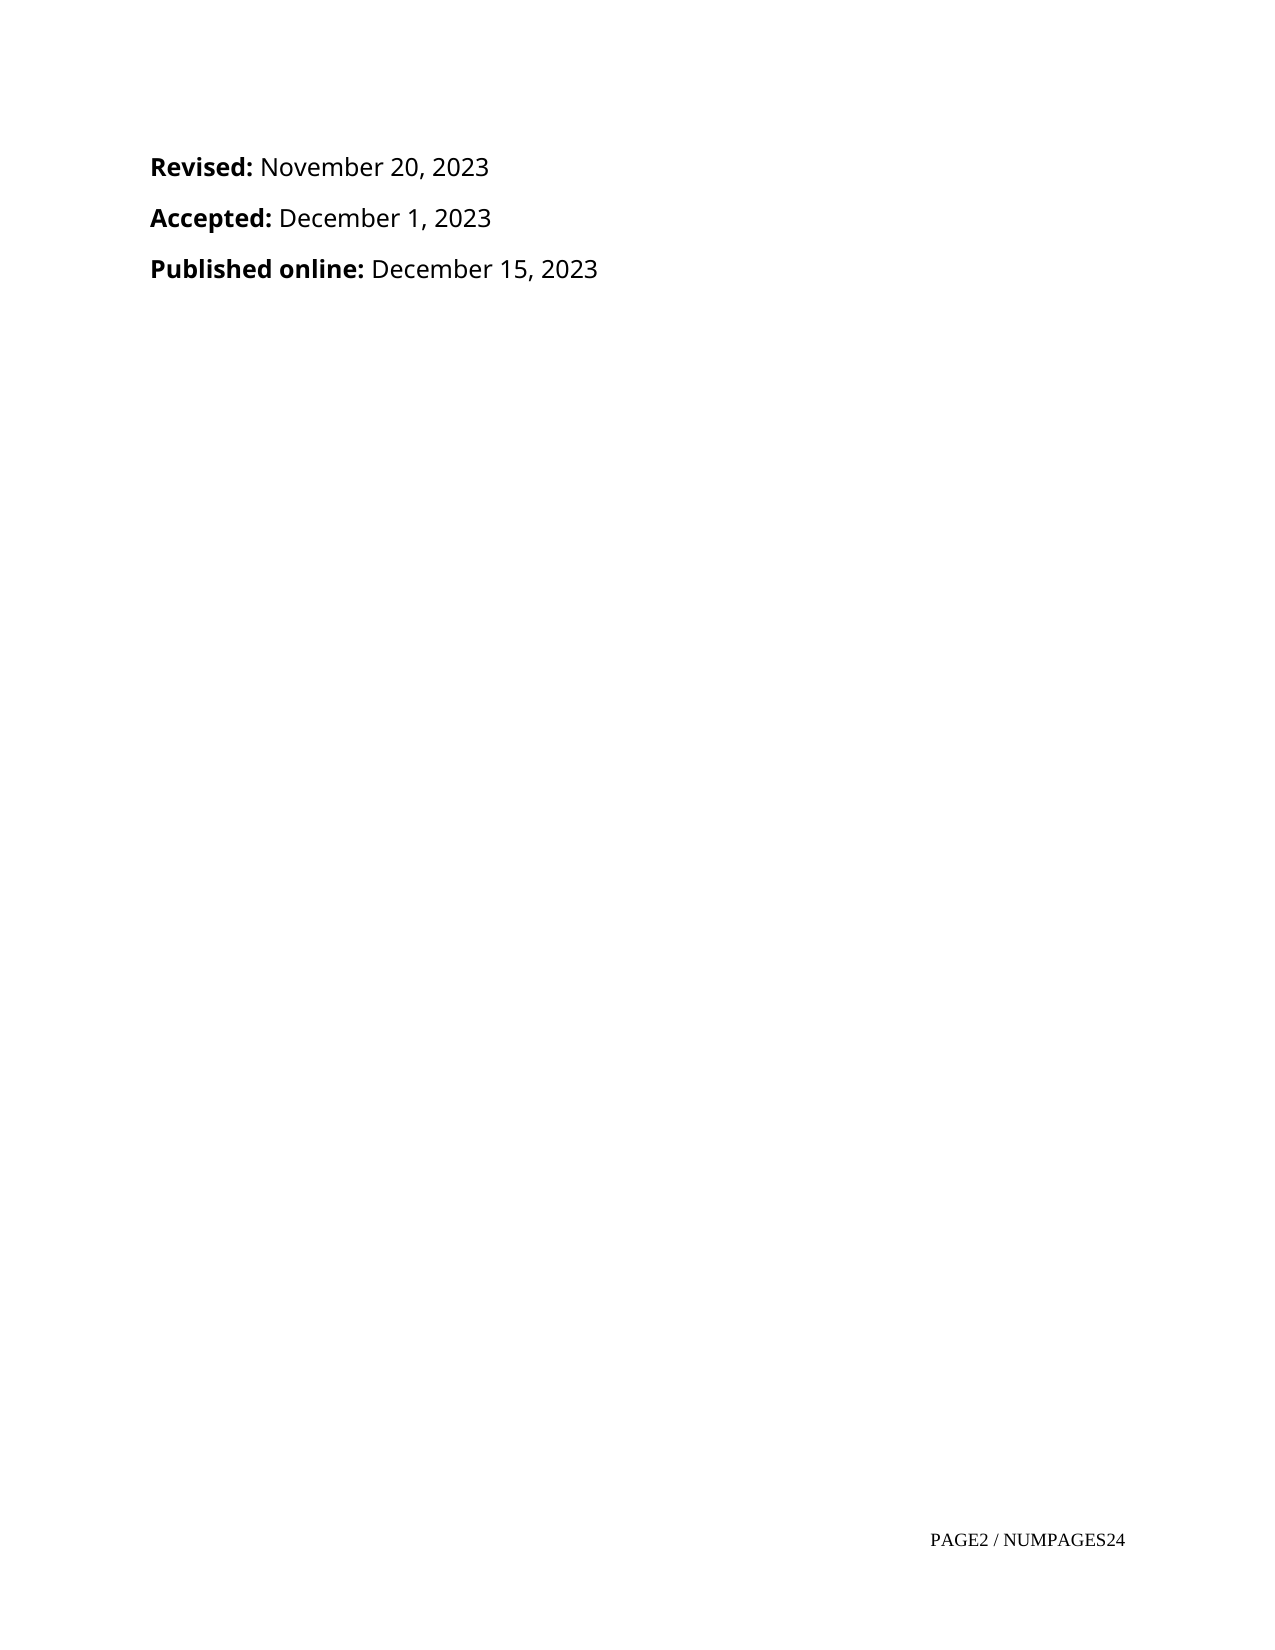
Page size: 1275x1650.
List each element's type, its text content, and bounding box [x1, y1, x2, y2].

text Revised: November 20, 2023 [150, 150, 1125, 184]
text Accepted: December 1, 2023 [150, 201, 1125, 235]
text Published online: December 15, 2023 [150, 252, 1125, 286]
